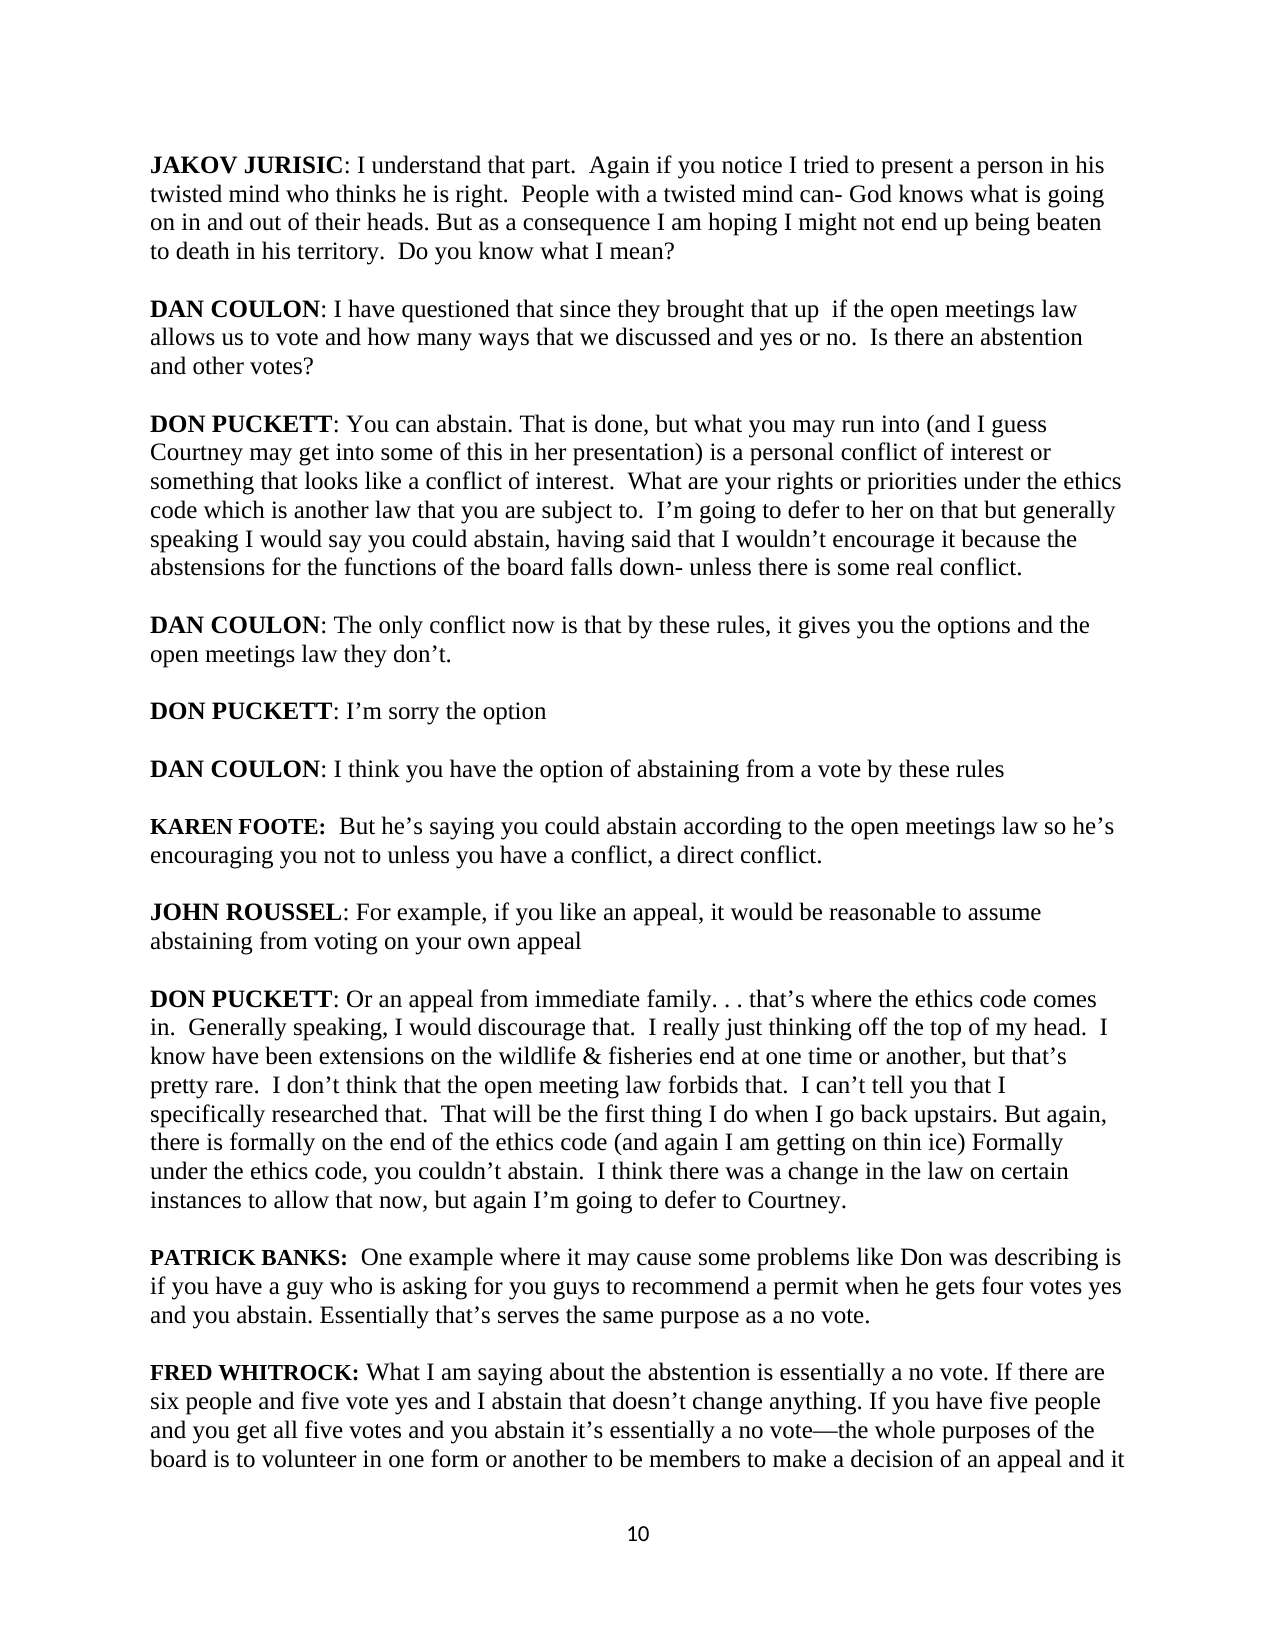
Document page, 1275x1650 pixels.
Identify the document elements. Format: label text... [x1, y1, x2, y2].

text DON PUCKETT: Or an appeal from immediate family. . . that’s where the ethics code comes in. Generally speaking, I would discourage that. I really just thinking off the top of my head. I know have been extensions on the wildlife & fisheries end at one time or another, but that’s pretty rare. I don’t think that the open meeting law forbids that. I can’t tell you that I specifically researched that. That will be the first thing I do when I go back upstairs. But again, there is formally on the end of the ethics code (and again I am getting on thin ice) Formally under the ethics code, you couldn’t abstain. I think there was a change in the law on certain instances to allow that now, but again I’m going to defer to Courtney. [150, 984, 1125, 1214]
text DON PUCKETT: I’m sorry the option [150, 696, 1125, 725]
text DON PUCKETT: You can abstain. That is done, but what you may run into (and I guess Courtney may get into some of this in her presentation) is a personal conflict of interest or something that looks like a conflict of interest. What are your rights or priorities under the ethics code which is another law that you are subject to. I’m going to defer to her on that but generally speaking I would say you could abstain, having said that I wouldn’t encourage it because the abstensions for the functions of the board falls down- unless there is some real conflict. [150, 409, 1125, 581]
text DAN COULON: I have questioned that since they brought that up if the open meetings law allows us to vote and how many ways that we discussed and yes or no. Is there an abstention and other votes? [150, 294, 1125, 380]
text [150, 1357, 1125, 1472]
text PATRICK BANKS: One example where it may cause some problems like Don was describing is if you have a guy who is asking for you guys to recommend a permit when he gets four votes yes and you abstain. Essentially that’s serves the same purpose as a no vote. [150, 1242, 1125, 1329]
text JAKOV JURISIC: I understand that part. Again if you notice I tried to present a person in his twisted mind who thinks he is right. People with a twisted mind can- God knows what is going on in and out of their heads. But as a consequence I am hoping I might not end up being beaten to death in his territory. Do you know what I mean? [150, 150, 1125, 265]
text JOHN ROUSSEL: For example, if you like an appeal, it would be reasonable to assume abstaining from voting on your own appeal [150, 897, 1125, 955]
text DAN COULON: The only conflict now is that by these rules, it gives you the options and the open meetings law they don’t. [150, 610, 1125, 667]
text KAREN FOOTE: But he’s saying you could abstain according to the open meetings law so he’s encouraging you not to unless you have a conflict, a direct conflict. [150, 811, 1125, 869]
text DAN COULON: I think you have the option of abstaining from a vote by these rules [150, 754, 1125, 782]
